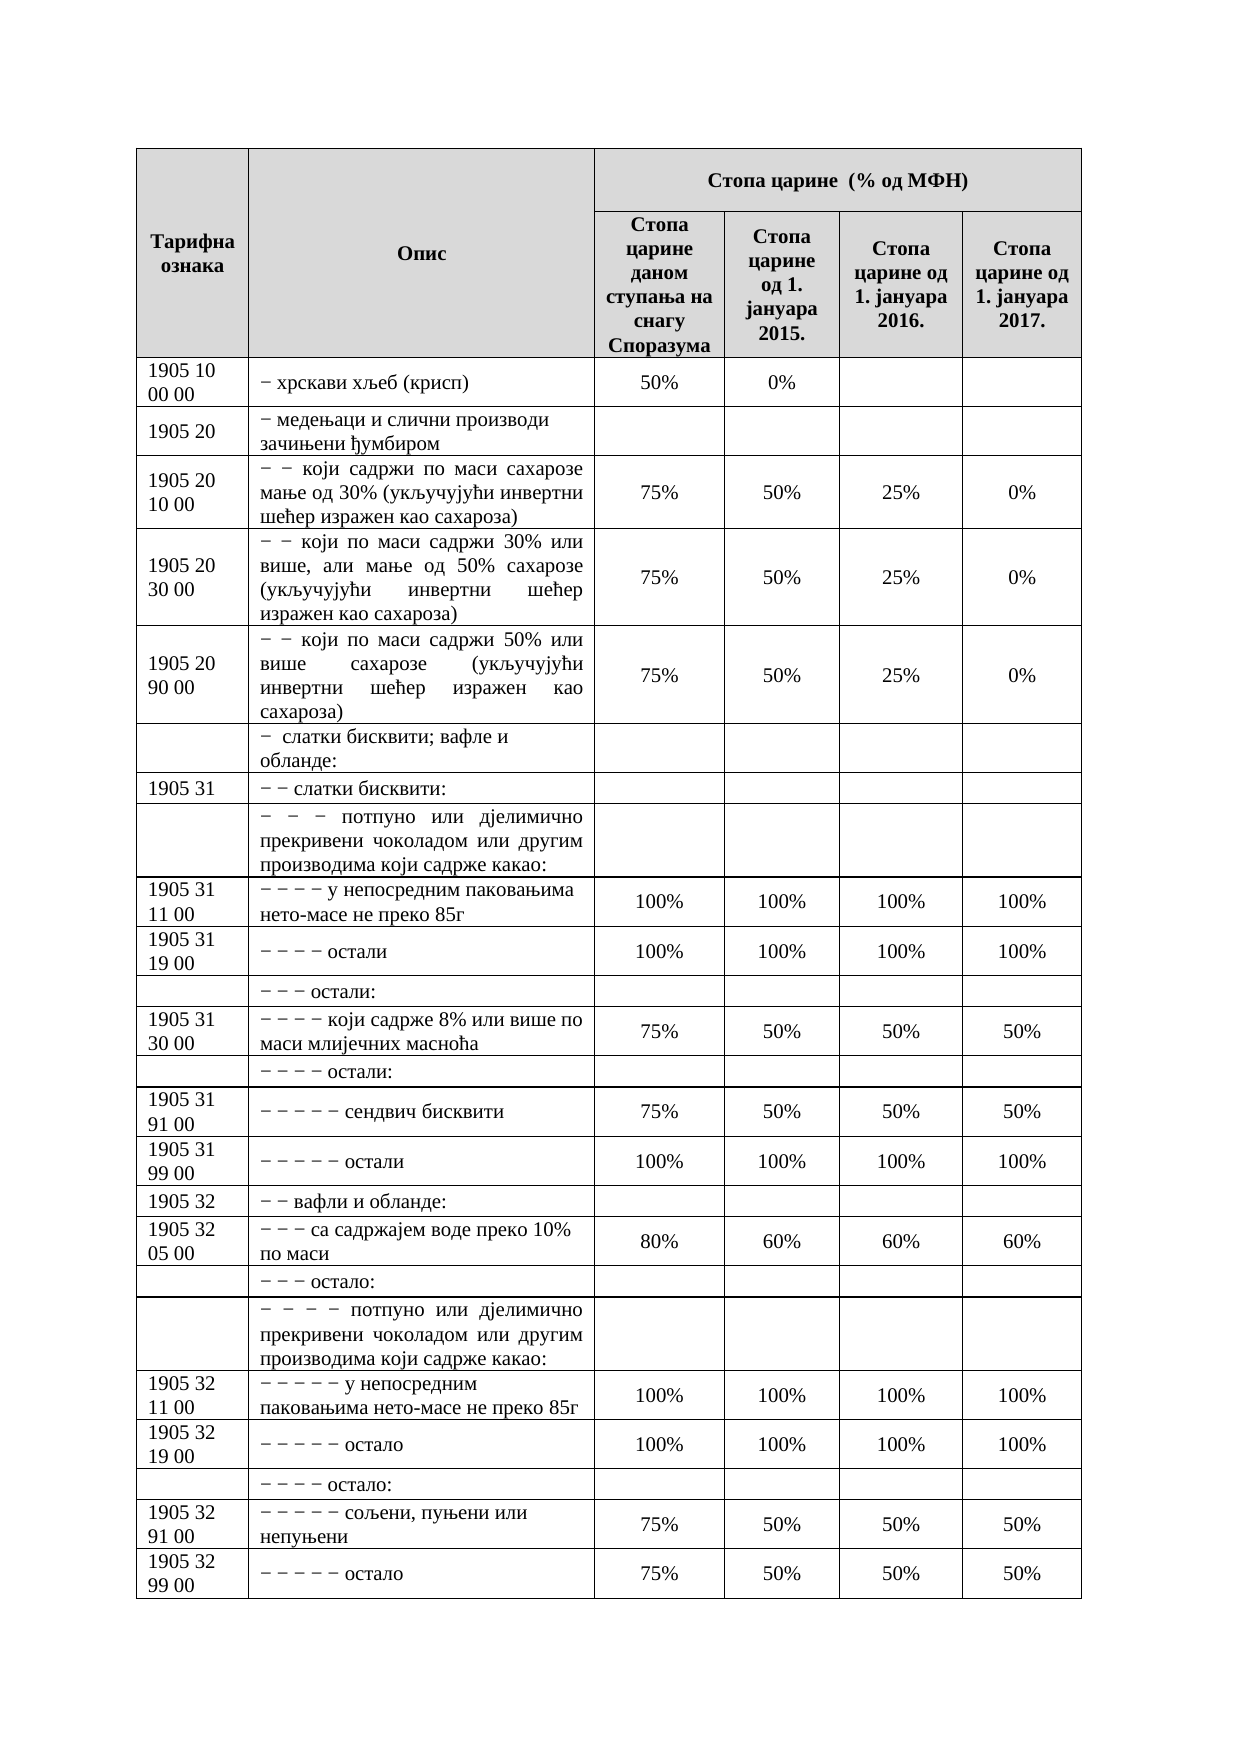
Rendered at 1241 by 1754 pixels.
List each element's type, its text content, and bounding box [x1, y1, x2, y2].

table_cell 50% [725, 1088, 839, 1136]
table_cell Стопа царине даном ступања на снагу Споразума [595, 212, 724, 357]
table_header Стопа царине (% од МФН) [595, 149, 1081, 211]
table_cell 1905 32 05 00 [137, 1217, 248, 1265]
table_cell − − − − који садрже 8% или више по маси млијечних масноћа [249, 1007, 594, 1055]
table_cell − − − − − остали [249, 1137, 594, 1185]
table_cell 100% [840, 1137, 962, 1185]
table_cell [963, 358, 1081, 406]
table_cell [840, 1056, 962, 1086]
table_cell [963, 407, 1081, 455]
table_cell [963, 1266, 1081, 1296]
table_cell 100% [840, 1420, 962, 1468]
table_cell 100% [595, 1137, 724, 1185]
table_cell [595, 1266, 724, 1296]
table_cell − − − са садржајем воде преко 10% по маси [249, 1217, 594, 1265]
table_cell − − − − − у непосредним паковањима нето-масе не преко 85г [249, 1371, 594, 1419]
table_cell 60% [963, 1217, 1081, 1265]
table_cell [137, 1056, 248, 1086]
table_cell 75% [595, 529, 724, 625]
table_cell 25% [840, 626, 962, 723]
table_cell 75% [595, 1500, 724, 1548]
table_cell [137, 1469, 248, 1499]
table_cell − − слатки бисквити: [249, 773, 594, 803]
table_cell 75% [595, 626, 724, 723]
table_cell [595, 1469, 724, 1499]
table_cell [595, 724, 724, 772]
table_cell 50% [963, 1088, 1081, 1136]
table_cell 50% [963, 1500, 1081, 1548]
table_cell [595, 1056, 724, 1086]
table_cell [725, 773, 839, 803]
table_cell − − − − остало: [249, 1469, 594, 1499]
table_cell 100% [725, 878, 839, 926]
table_cell 75% [595, 1549, 724, 1597]
table_cell [725, 1186, 839, 1216]
table_cell − − − потпуно или дјелимично прекривени чоколадом или другим производима који садрже какао: [249, 804, 594, 876]
table_cell 75% [595, 1088, 724, 1136]
table_cell 50% [840, 1500, 962, 1548]
table_cell 100% [963, 1137, 1081, 1185]
table_cell 50% [595, 358, 724, 406]
table_cell − − вафли и обланде: [249, 1186, 594, 1216]
table_cell [840, 773, 962, 803]
table_cell [725, 1056, 839, 1086]
table_cell 100% [963, 1371, 1081, 1419]
table_cell 0% [963, 529, 1081, 625]
table_cell 50% [725, 1007, 839, 1055]
table_cell [840, 1469, 962, 1499]
table_cell [725, 407, 839, 455]
table_cell 50% [725, 1549, 839, 1597]
table_cell 75% [595, 1007, 724, 1055]
table_cell [963, 804, 1081, 876]
table_cell [595, 773, 724, 803]
table_cell 1905 10 00 00 [137, 358, 248, 406]
table_cell 1905 32 91 00 [137, 1500, 248, 1548]
table_cell 60% [840, 1217, 962, 1265]
table_cell 25% [840, 529, 962, 625]
table_cell 1905 32 99 00 [137, 1549, 248, 1597]
table_cell 0% [963, 626, 1081, 723]
table_cell − − − − − сендвич бисквити [249, 1088, 594, 1136]
table_cell Стопа царине од 1. јануара 2016. [840, 212, 962, 357]
table_cell [963, 773, 1081, 803]
table_cell 50% [725, 529, 839, 625]
table_cell 100% [595, 878, 724, 926]
table_cell − − − − − остало [249, 1549, 594, 1597]
table_cell [137, 804, 248, 876]
table_cell 50% [725, 456, 839, 528]
table_cell − − − − остали [249, 927, 594, 975]
table_cell 1905 20 [137, 407, 248, 455]
table_cell 1905 32 11 00 [137, 1371, 248, 1419]
table_cell 100% [595, 1420, 724, 1468]
table_cell 100% [595, 927, 724, 975]
table_cell [725, 1469, 839, 1499]
table_cell 1905 20 10 00 [137, 456, 248, 528]
table_cell [595, 1186, 724, 1216]
table_cell 100% [725, 1371, 839, 1419]
table_cell 50% [963, 1007, 1081, 1055]
table_cell 100% [963, 1420, 1081, 1468]
table_cell − хрскави хљеб (крисп) [249, 358, 594, 406]
table_cell 1905 31 30 00 [137, 1007, 248, 1055]
table_cell [595, 976, 724, 1006]
table_cell − − − − − сољени, пуњени или непуњени [249, 1500, 594, 1548]
table_cell [725, 1266, 839, 1296]
table_cell 0% [725, 358, 839, 406]
table_cell [595, 1298, 724, 1369]
table_cell − − − остало: [249, 1266, 594, 1296]
table_cell 80% [595, 1217, 724, 1265]
table_cell 1905 31 11 00 [137, 878, 248, 926]
table_cell [725, 976, 839, 1006]
table_cell − − који по маси садржи 30% или више, али мање од 50% сахарозе (укључујући инвертни шећер изражен као сахароза) [249, 529, 594, 625]
table_cell 50% [840, 1549, 962, 1597]
table_cell [725, 1298, 839, 1369]
table_cell 50% [963, 1549, 1081, 1597]
table_cell 100% [595, 1371, 724, 1419]
table_cell [840, 358, 962, 406]
table_cell [137, 724, 248, 772]
table_cell 50% [725, 626, 839, 723]
table_cell 100% [725, 927, 839, 975]
table_cell 1905 31 91 00 [137, 1088, 248, 1136]
table_cell − − − − − остало [249, 1420, 594, 1468]
table_cell Стопа царине од 1. јануара 2015. [725, 212, 839, 357]
table_cell [963, 1298, 1081, 1369]
table_cell 100% [840, 927, 962, 975]
table_cell [963, 976, 1081, 1006]
table_cell − − − остали: [249, 976, 594, 1006]
table_cell 1905 20 30 00 [137, 529, 248, 625]
table_header Тарифна ознака [137, 149, 248, 357]
table_cell 1905 31 19 00 [137, 927, 248, 975]
table_cell 1905 31 [137, 773, 248, 803]
table_cell [137, 976, 248, 1006]
table_cell − слатки бисквити; вафле и обланде: [249, 724, 594, 772]
table_cell [840, 724, 962, 772]
table_cell 1905 32 19 00 [137, 1420, 248, 1468]
table_cell 25% [840, 456, 962, 528]
table_cell − − који по маси садржи 50% или више сахарозе (укључујући инвертни шећер изражен као сахароза) [249, 626, 594, 723]
table_cell 75% [595, 456, 724, 528]
table_cell 100% [963, 927, 1081, 975]
table_cell [840, 976, 962, 1006]
table_cell [963, 724, 1081, 772]
table_cell − − − − у непосредним паковањима нето-масе не преко 85г [249, 878, 594, 926]
table_cell [595, 407, 724, 455]
table_cell [840, 1266, 962, 1296]
table_cell 100% [840, 878, 962, 926]
table_cell 100% [963, 878, 1081, 926]
table_cell Стопа царине од 1. јануара 2017. [963, 212, 1081, 357]
table_cell [840, 407, 962, 455]
table_cell 60% [725, 1217, 839, 1265]
table_cell 50% [840, 1088, 962, 1136]
table_cell [963, 1186, 1081, 1216]
table_cell [963, 1469, 1081, 1499]
table_header Опис [249, 149, 594, 357]
table_cell − − − − потпуно или дјелимично прекривени чоколадом или другим производима који садрже какао: [249, 1298, 594, 1369]
table_cell 1905 20 90 00 [137, 626, 248, 723]
table_cell 100% [840, 1371, 962, 1419]
table_cell 100% [725, 1420, 839, 1468]
table_cell [840, 1186, 962, 1216]
table_cell 0% [963, 456, 1081, 528]
table_cell 1905 32 [137, 1186, 248, 1216]
table_cell 100% [725, 1137, 839, 1185]
table_cell [725, 804, 839, 876]
table_cell 50% [840, 1007, 962, 1055]
table_cell [840, 1298, 962, 1369]
table_cell − − − − остали: [249, 1056, 594, 1086]
table_cell 1905 31 99 00 [137, 1137, 248, 1185]
table_cell [595, 804, 724, 876]
table_cell [137, 1298, 248, 1369]
table_cell 50% [725, 1500, 839, 1548]
table_cell [725, 724, 839, 772]
table_cell − − који садржи по маси сахарозе мање од 30% (укључујући инвертни шећер изражен као сахароза) [249, 456, 594, 528]
table_cell [840, 804, 962, 876]
table_cell − медењаци и слични производи зачињени ђумбиром [249, 407, 594, 455]
table_cell [137, 1266, 248, 1296]
table_cell [963, 1056, 1081, 1086]
